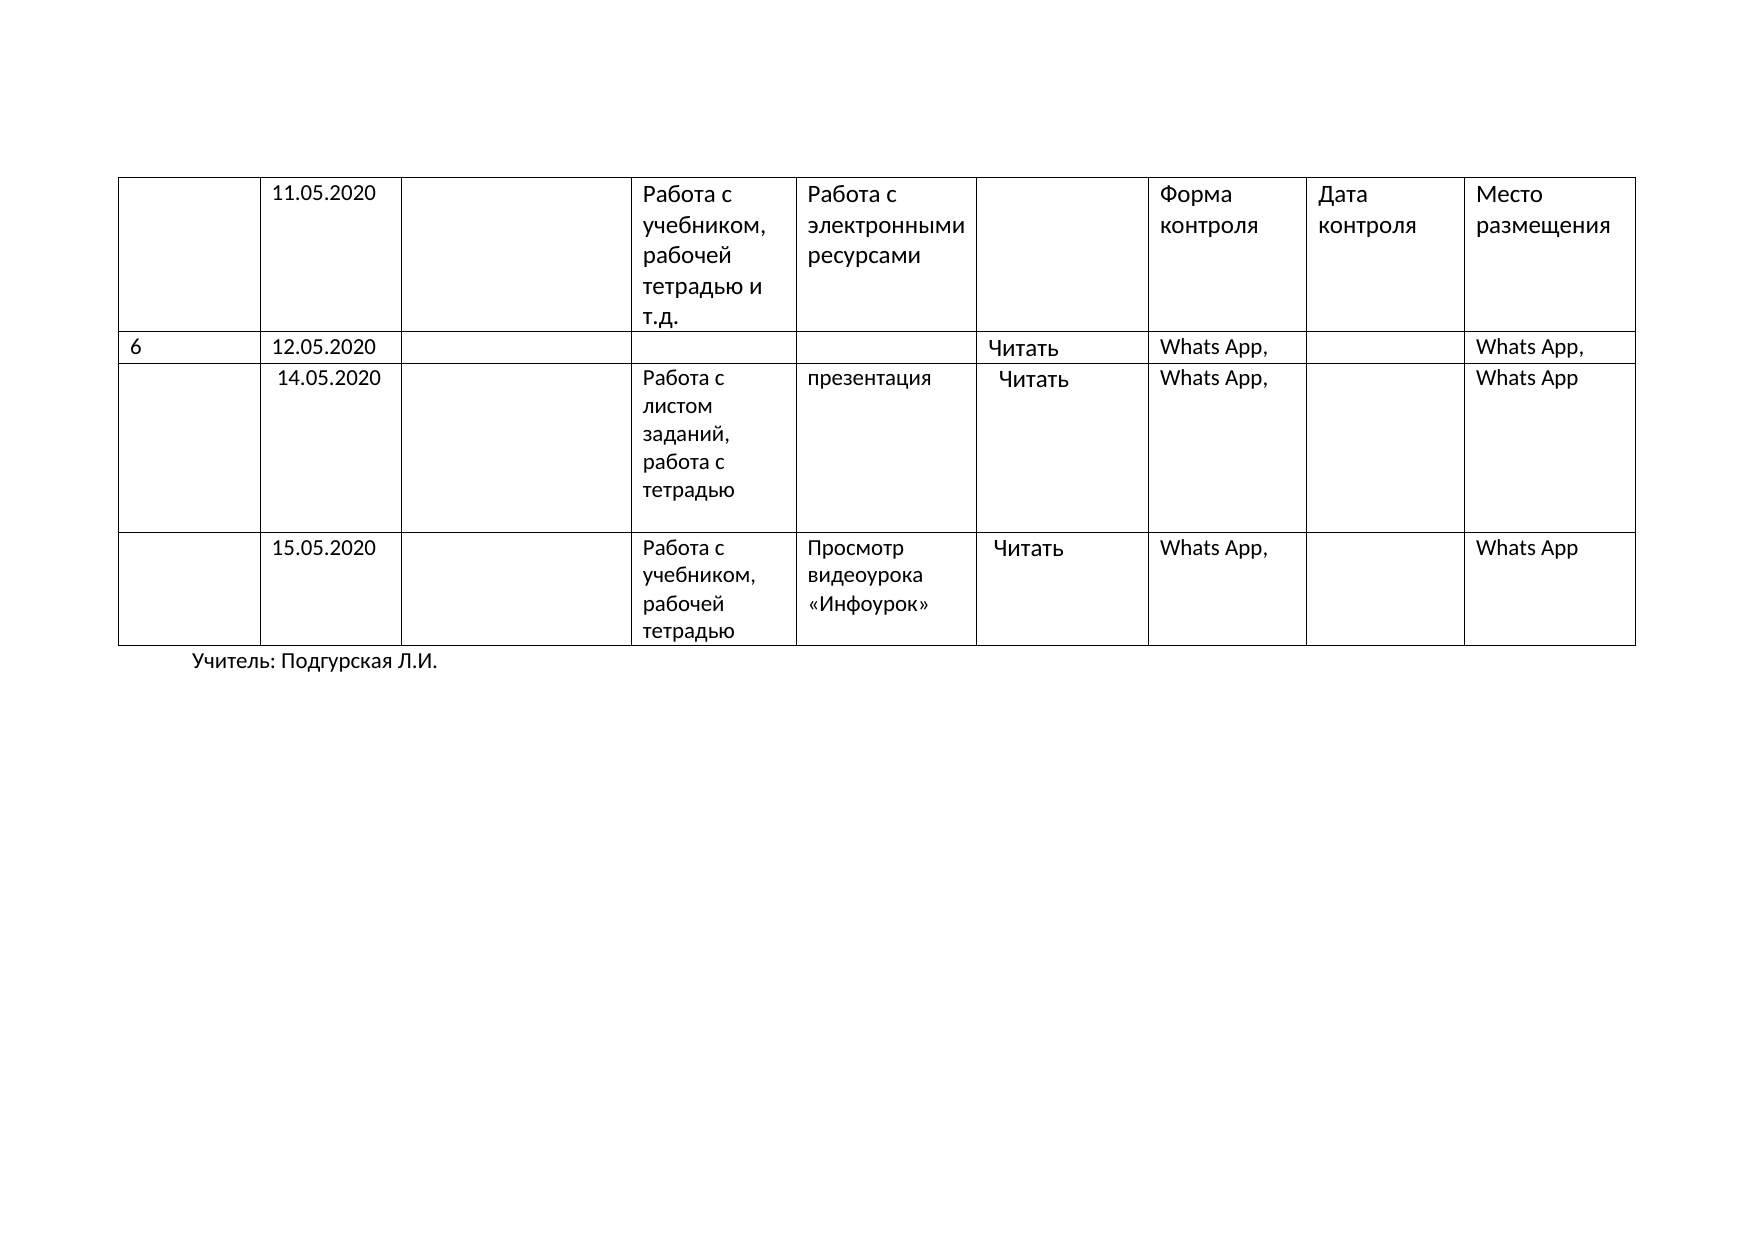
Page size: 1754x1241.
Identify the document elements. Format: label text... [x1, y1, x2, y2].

table_cell Whats App, [1149, 533, 1306, 645]
table_cell Whats App [1465, 364, 1635, 532]
table_cell 12.05.2020 [261, 332, 401, 362]
table_cell Читать [977, 332, 1148, 362]
table_cell презентация [797, 364, 976, 532]
table_cell 6 [119, 332, 260, 362]
table_cell [977, 178, 1148, 331]
table_cell Форма контроля [1149, 178, 1306, 331]
table_cell Работа с электронными ресурсами [797, 178, 976, 331]
table_cell Whats App [1465, 533, 1635, 645]
table_cell [119, 533, 260, 645]
table_cell Читать [977, 364, 1148, 532]
table_cell Работа с учебником, рабочей тетрадью и т.д. [632, 178, 796, 331]
table_cell [1307, 533, 1464, 645]
table_cell Просмотр видеоурока «Инфоурок» [797, 533, 976, 645]
table_cell [119, 178, 260, 331]
table_cell Работа с листом заданий, работа с тетрадью [632, 364, 796, 532]
table_cell Whats App, [1149, 364, 1306, 532]
table_cell Работа с учебником, рабочей тетрадью [632, 533, 796, 645]
table_cell Место размещения [1465, 178, 1635, 331]
table_cell Читать [977, 533, 1148, 645]
table_cell [119, 364, 260, 532]
table_cell [402, 332, 631, 362]
table_cell [797, 332, 976, 362]
table_cell 11.05.2020 [261, 178, 401, 331]
table_cell [1307, 332, 1464, 362]
table_cell 15.05.2020 [261, 533, 401, 645]
table_cell 14.05.2020 [261, 364, 401, 532]
table_cell [632, 332, 796, 362]
table_cell Whats App, [1465, 332, 1635, 362]
table_cell Дата контроля [1307, 178, 1464, 331]
table_cell [402, 533, 631, 645]
table_cell [1307, 364, 1464, 532]
text Учитель: Подгурская Л.И. [118, 646, 1636, 674]
table_cell [402, 364, 631, 532]
table_cell Whats App, [1149, 332, 1306, 362]
table_cell [402, 178, 631, 331]
